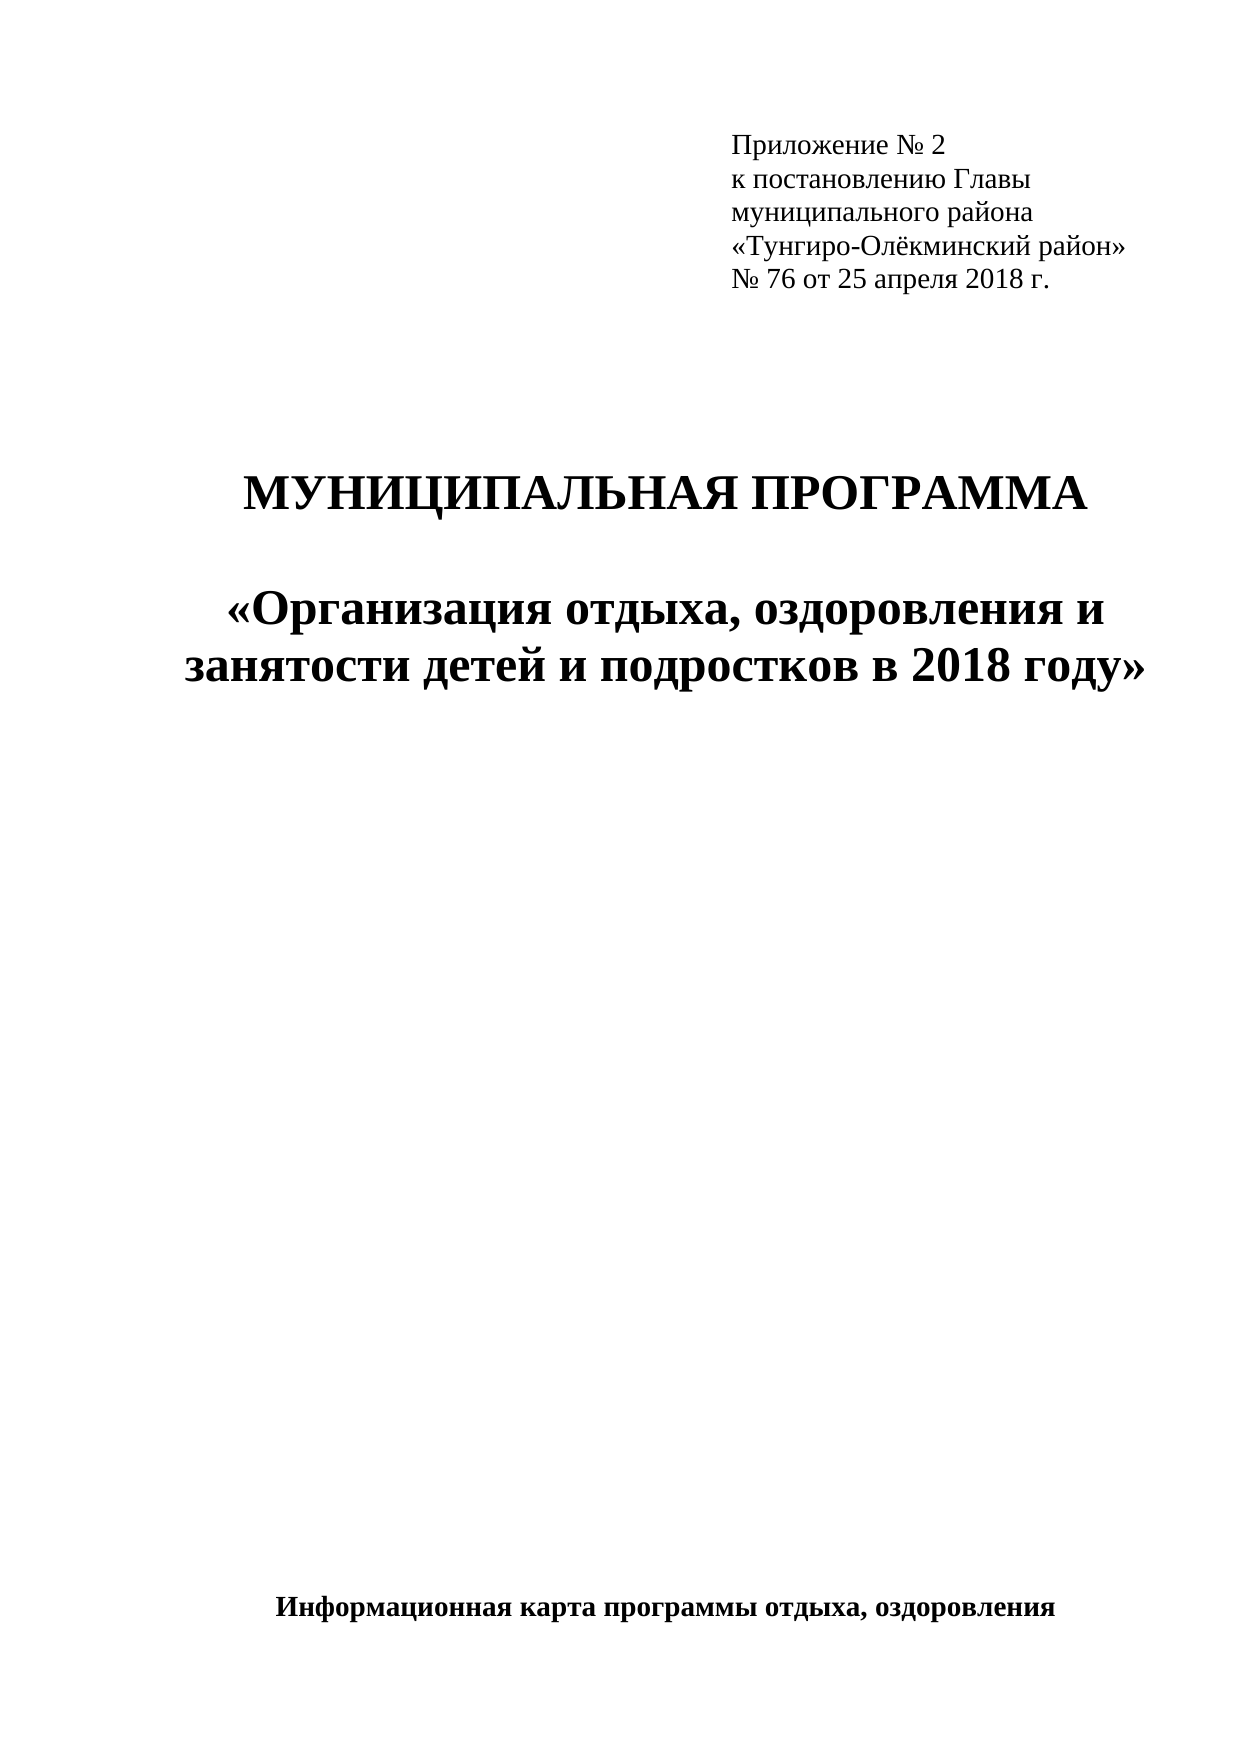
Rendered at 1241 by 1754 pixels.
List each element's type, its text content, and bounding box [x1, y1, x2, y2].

text № 76 от 25 апреля 2018 г. [206, 261, 1162, 295]
text «Тунгиро-Олёкминский район» [206, 228, 1162, 261]
text Информационная карта программы отдыха, оздоровления [169, 1589, 1162, 1622]
text Приложение № 2 [206, 127, 1162, 161]
text к постановлению Главы [206, 161, 1162, 194]
text «Организация отдыха, оздоровления и [169, 578, 1162, 635]
text МУНИЦИПАЛЬНАЯ ПРОГРАММА [169, 463, 1162, 520]
text занятости детей и подростков в 2018 году» [169, 635, 1162, 693]
text муниципального района [206, 194, 1162, 228]
